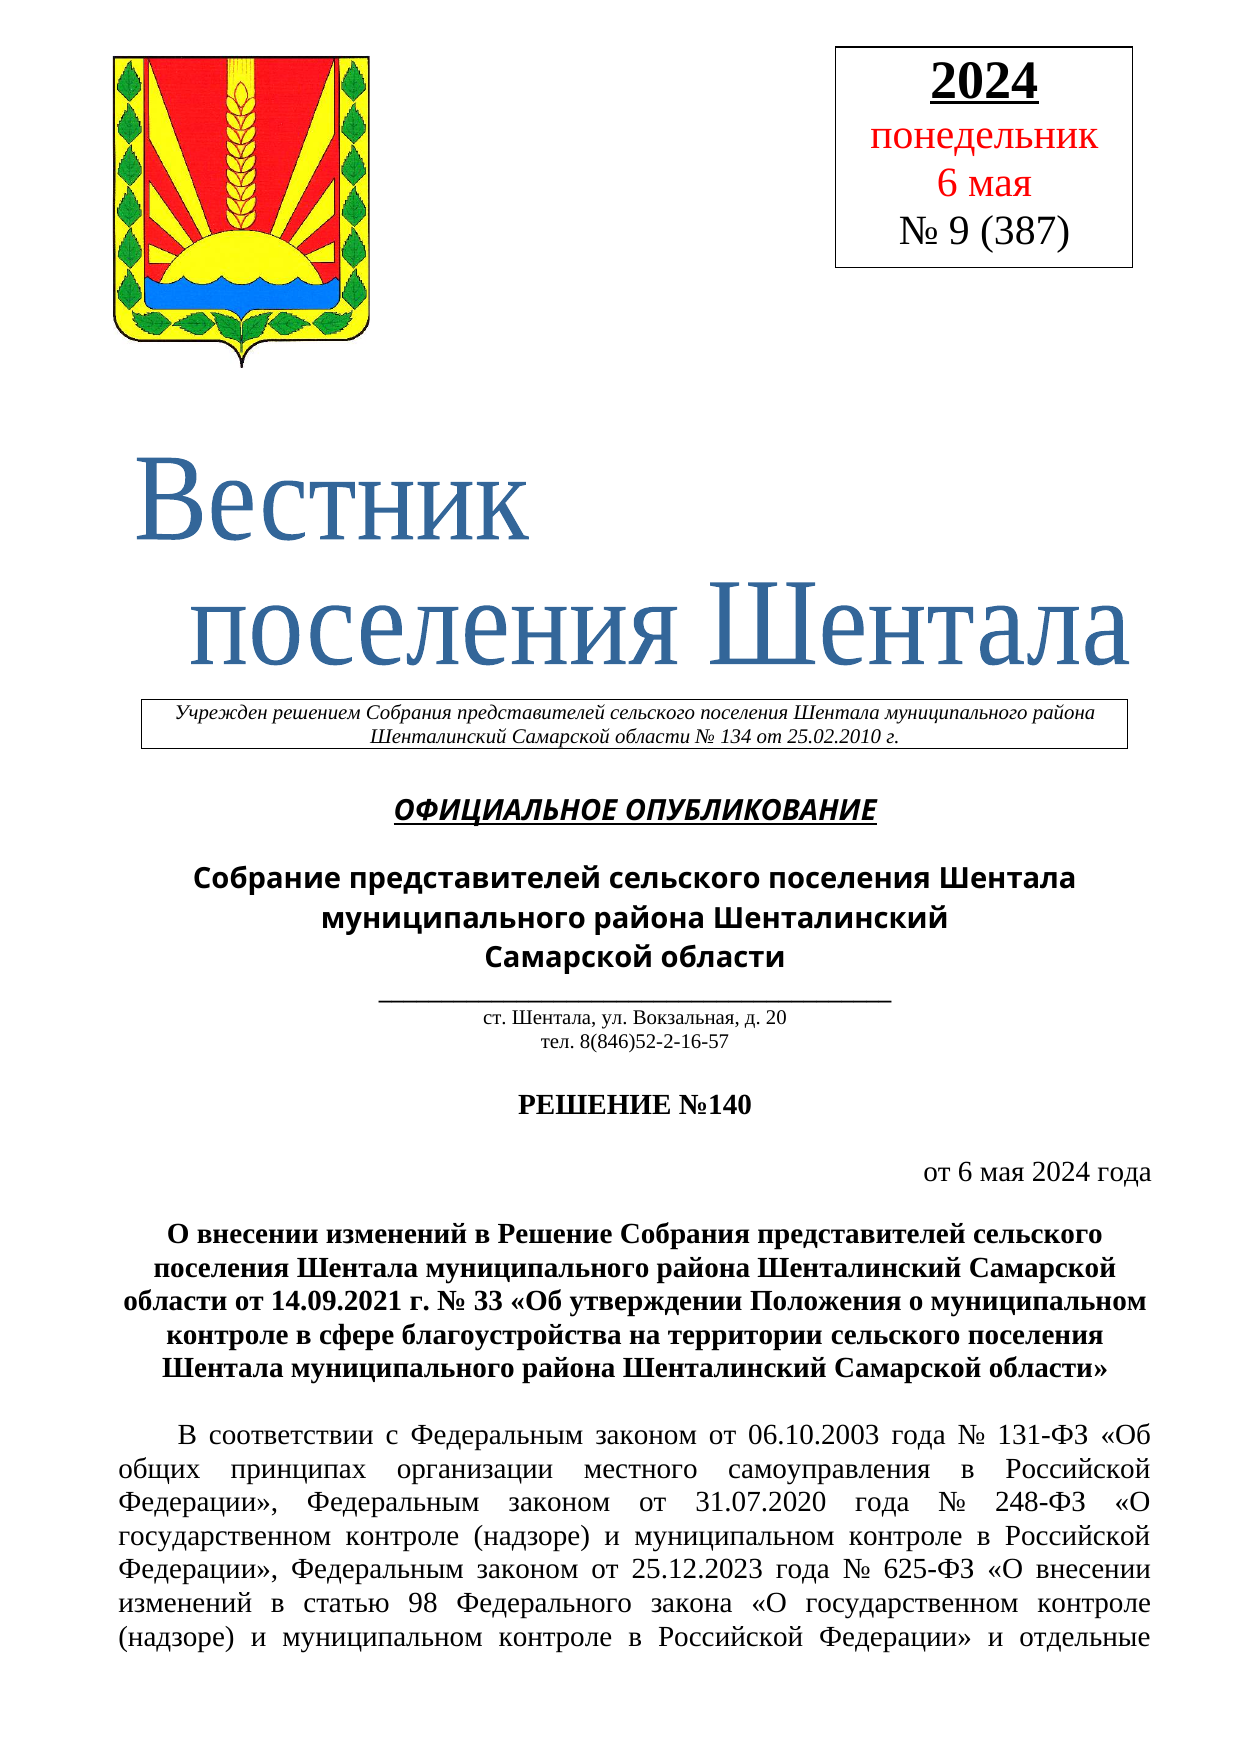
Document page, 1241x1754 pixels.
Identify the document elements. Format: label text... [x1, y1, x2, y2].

text ОФИЦИАЛЬНОЕ ОПУБЛИКОВАНИЕ [118, 789, 1152, 829]
text О внесении изменений в Решение Собрания представителей сельского поселения Шентала муниципального района Шенталинский Самарской области от 14.09.2021 г. № 33 «Об утверждении Положения о муниципальном контроле в сфере благоустройства на территории сельского поселения Шентала муниципального района Шенталинский Самарской области» [118, 1216, 1152, 1384]
table_header [107, 0, 558, 429]
text муниципального района Шенталинский [118, 897, 1152, 937]
picture [112, 55, 370, 368]
text ст. Шентала, ул. Вокзальная, д. 20 [118, 1005, 1152, 1029]
text РЕШЕНИЕ №140 [118, 1087, 1152, 1120]
table_header [559, 0, 1157, 429]
text от 6 мая 2024 года [118, 1154, 1152, 1187]
text Собрание представителей сельского поселения Шентала [118, 857, 1152, 897]
table_header 2024 понедельник 6 мая № 9 (387) [836, 48, 1132, 267]
text _________________________________________ [118, 976, 1152, 1005]
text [118, 1417, 1152, 1652]
table_header Учрежден решением Собрания представителей сельского поселения Шентала муниципального района Шенталинский Самарской области № 134 от 25.02.2010 г. [142, 700, 1127, 748]
text Самарской области [118, 937, 1152, 976]
text тел. 8(846)52-2-16-57 [118, 1029, 1152, 1053]
